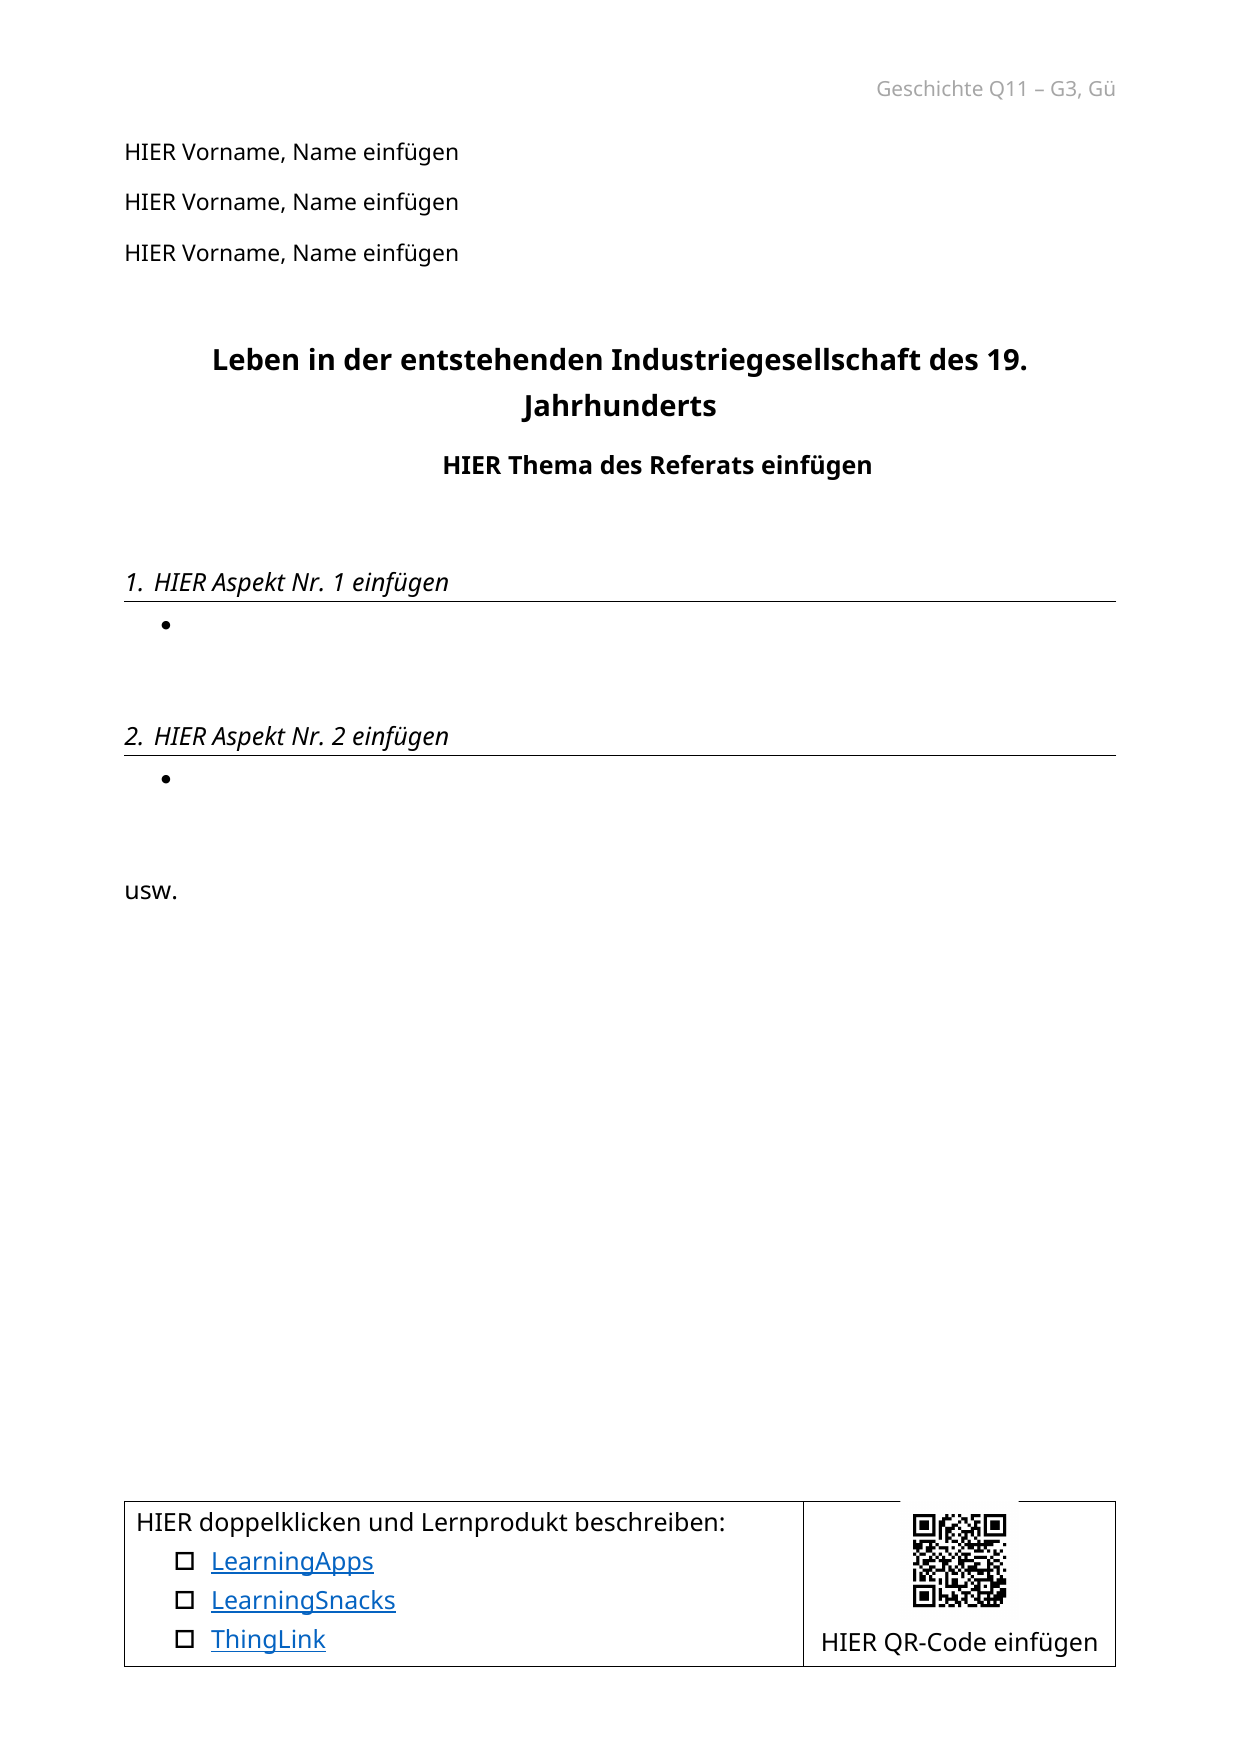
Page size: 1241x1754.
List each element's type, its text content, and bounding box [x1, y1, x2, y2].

list HIER Thema des Referats einfügen [199, 448, 1116, 482]
text usw. [124, 873, 1116, 907]
list HIER Aspekt Nr. 1 einfügen [124, 565, 1116, 601]
text Leben in der entstehenden Industriegesellschaft des 19. Jahrhunderts [124, 340, 1116, 425]
text HIER Vorname, Name einfügen [124, 186, 1116, 217]
text HIER Vorname, Name einfügen [124, 136, 1116, 167]
text HIER Vorname, Name einfügen [124, 237, 1116, 268]
list HIER Aspekt Nr. 2 einfügen [124, 719, 1116, 755]
